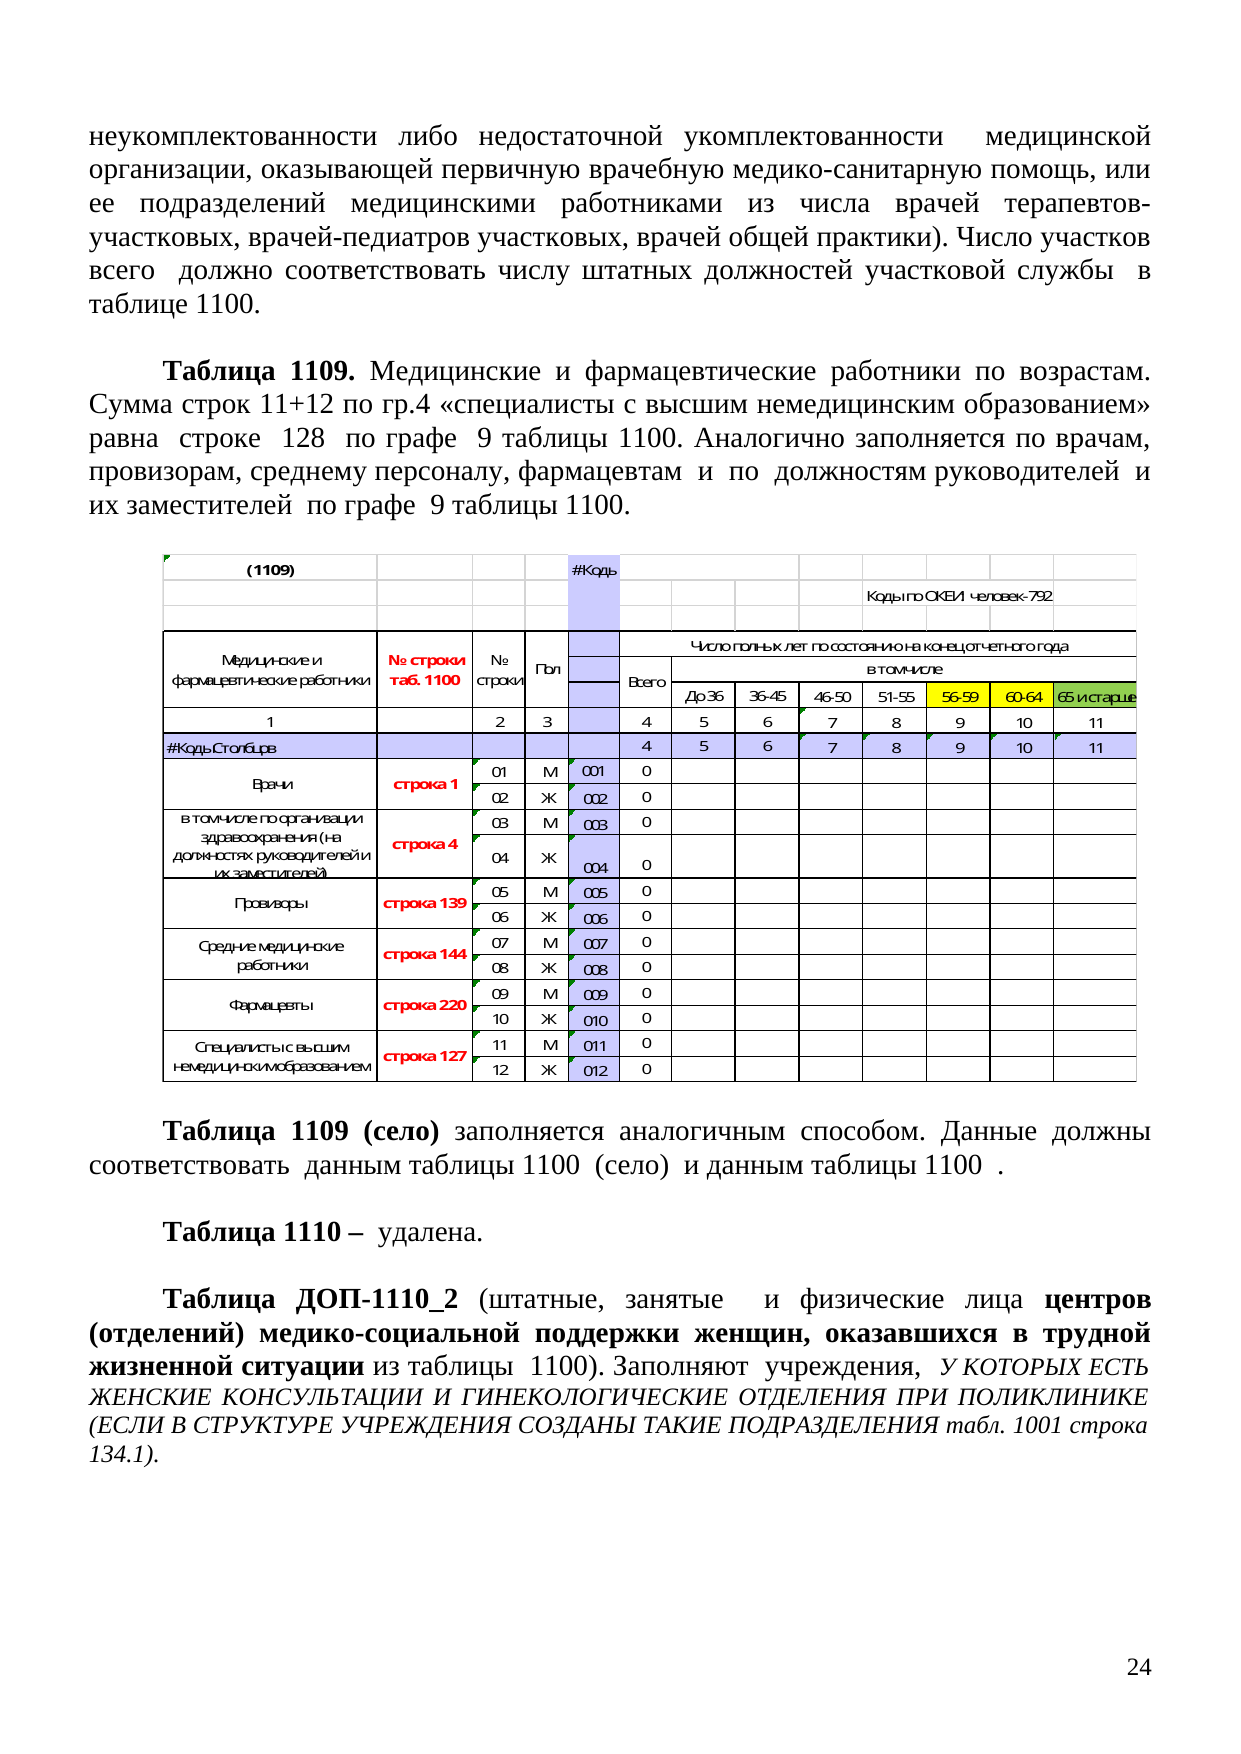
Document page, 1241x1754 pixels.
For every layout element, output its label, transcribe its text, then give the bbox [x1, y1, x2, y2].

text Таблица 1109. Медицинские и фармацевтические работники по возрастам. Сумма строк 11+12 по гр.4 «специалисты с высшим немедицинским образованием» равна строке 128 по графе 9 таблицы 1100. Аналогично заполняется по врачам, провизорам, среднему персоналу, фармацевтам и по должностям руководителей и их заместителей по графе 9 таблицы 1100. [89, 353, 1152, 521]
text Таблица 1109 (село) заполняется аналогичным способом. Данные должны соответствовать данным таблицы 1100 (село) и данным таблицы 1100 . [89, 1113, 1152, 1181]
text Таблица ДОП-1110_2 (штатные, занятые и физические лица центров (отделений) медико-социальной поддержки женщин, оказавшихся в трудной жизненной ситуации из таблицы 1100). Заполняют учреждения, У КОТОРЫХ ЕСТЬ ЖЕНСКИЕ КОНСУЛЬТАЦИИ И ГИНЕКОЛОГИЧЕСКИЕ ОТДЕЛЕНИЯ ПРИ ПОЛИКЛИНИКЕ (ЕСЛИ В СТРУКТУРЕ УЧРЕЖДЕНИЯ СОЗДАНЫ ТАКИЕ ПОДРАЗДЕЛЕНИЯ табл. 1001 строка 134.1). [89, 1281, 1152, 1468]
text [89, 118, 1152, 319]
text Таблица 1110 – удалена. [89, 1214, 1152, 1248]
